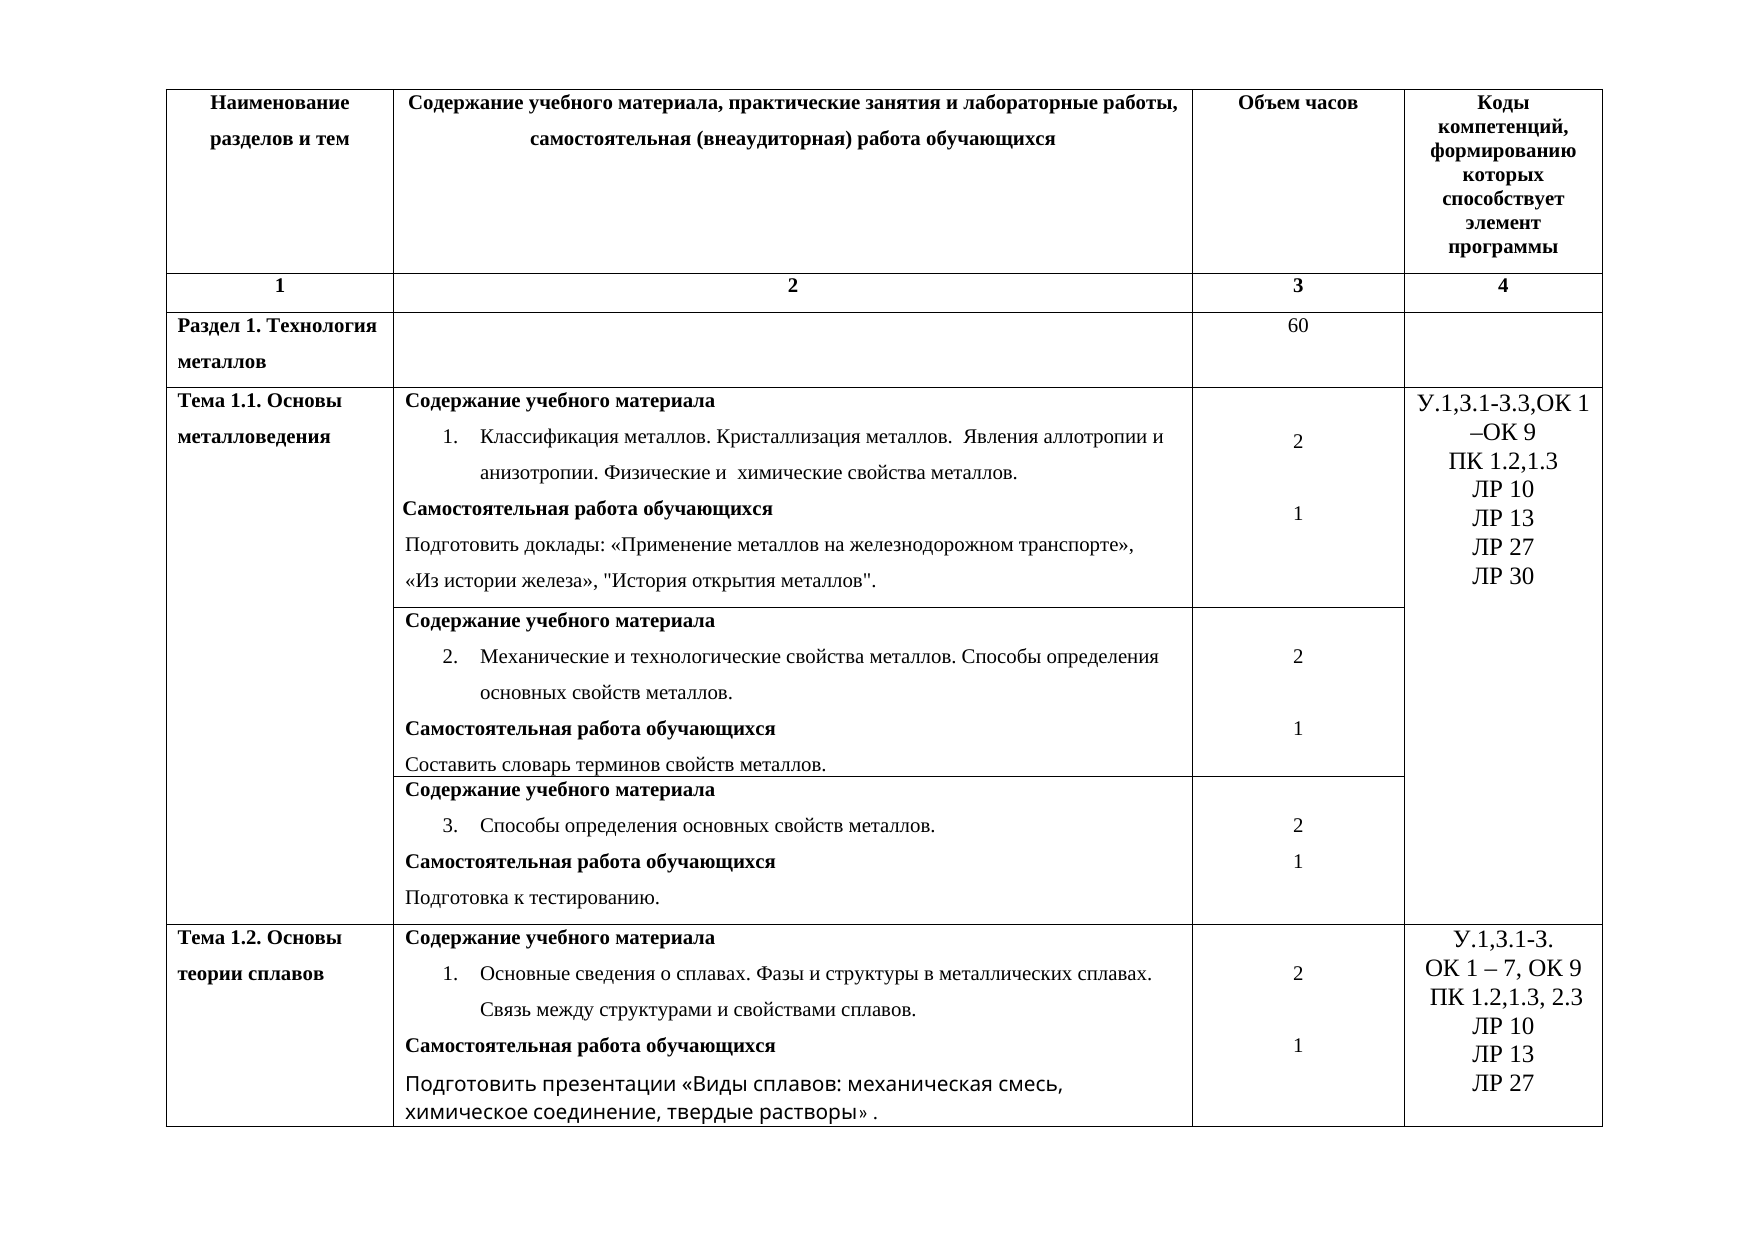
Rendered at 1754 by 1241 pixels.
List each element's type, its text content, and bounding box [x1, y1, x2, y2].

table_cell [394, 313, 1192, 387]
table_header Наименование разделов и тем [167, 90, 393, 272]
table_cell 60 [1193, 313, 1404, 387]
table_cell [1405, 925, 1602, 1126]
table_header Коды компетенций, формированию которых способствует элемент программы [1405, 90, 1602, 272]
table_cell У.1,З.1-З.3,ОК 1 –ОК 9 ПК 1.2,1.3 ЛР 10 ЛР 13 ЛР 27 ЛР 30 [1405, 388, 1602, 923]
table_cell Содержание учебного материала Классификация металлов. Кристаллизация металлов. Явления аллотропии и анизотропии. Физические и химические свойства металлов. Самостоятельная работа обучающихся Подготовить доклады: «Применение металлов на железнодорожном транспорте», «Из истории железа», "История открытия металлов". [394, 388, 1192, 607]
table_cell 2 1 [1193, 925, 1404, 1126]
table_cell Тема 1.1. Основы металловедения [167, 388, 393, 923]
table_header Объем часов [1193, 90, 1404, 272]
table_cell 4 [1405, 274, 1602, 312]
table_header Содержание учебного материала, практические занятия и лабораторные работы, самостоятельная (внеаудиторная) работа обучающихся [394, 90, 1192, 272]
table_cell 3 [1193, 274, 1404, 312]
table_cell 2 1 [1193, 777, 1404, 923]
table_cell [167, 925, 393, 1126]
table_cell Содержание учебного материала Основные сведения о сплавах. Фазы и структуры в металлических сплавах. Связь между структурами и свойствами сплавов. Самостоятельная работа обучающихся Подготовить презентации «Виды сплавов: механическая смесь, химическое соединение, твердые растворы» . [394, 925, 1192, 1126]
table_cell 2 [394, 274, 1192, 312]
table_cell Содержание учебного материала Способы определения основных свойств металлов. Самостоятельная работа обучающихся Подготовка к тестированию. [394, 777, 1192, 923]
table_cell 2 1 [1193, 388, 1404, 607]
table_cell 1 [167, 274, 393, 312]
table_cell 2 1 [1193, 608, 1404, 776]
table_cell [1405, 313, 1602, 387]
table_cell Содержание учебного материала Механические и технологические свойства металлов. Способы определения основных свойств металлов. Самостоятельная работа обучающихся Составить словарь терминов свойств металлов. [394, 608, 1192, 776]
table_cell Раздел 1. Технология металлов [167, 313, 393, 387]
